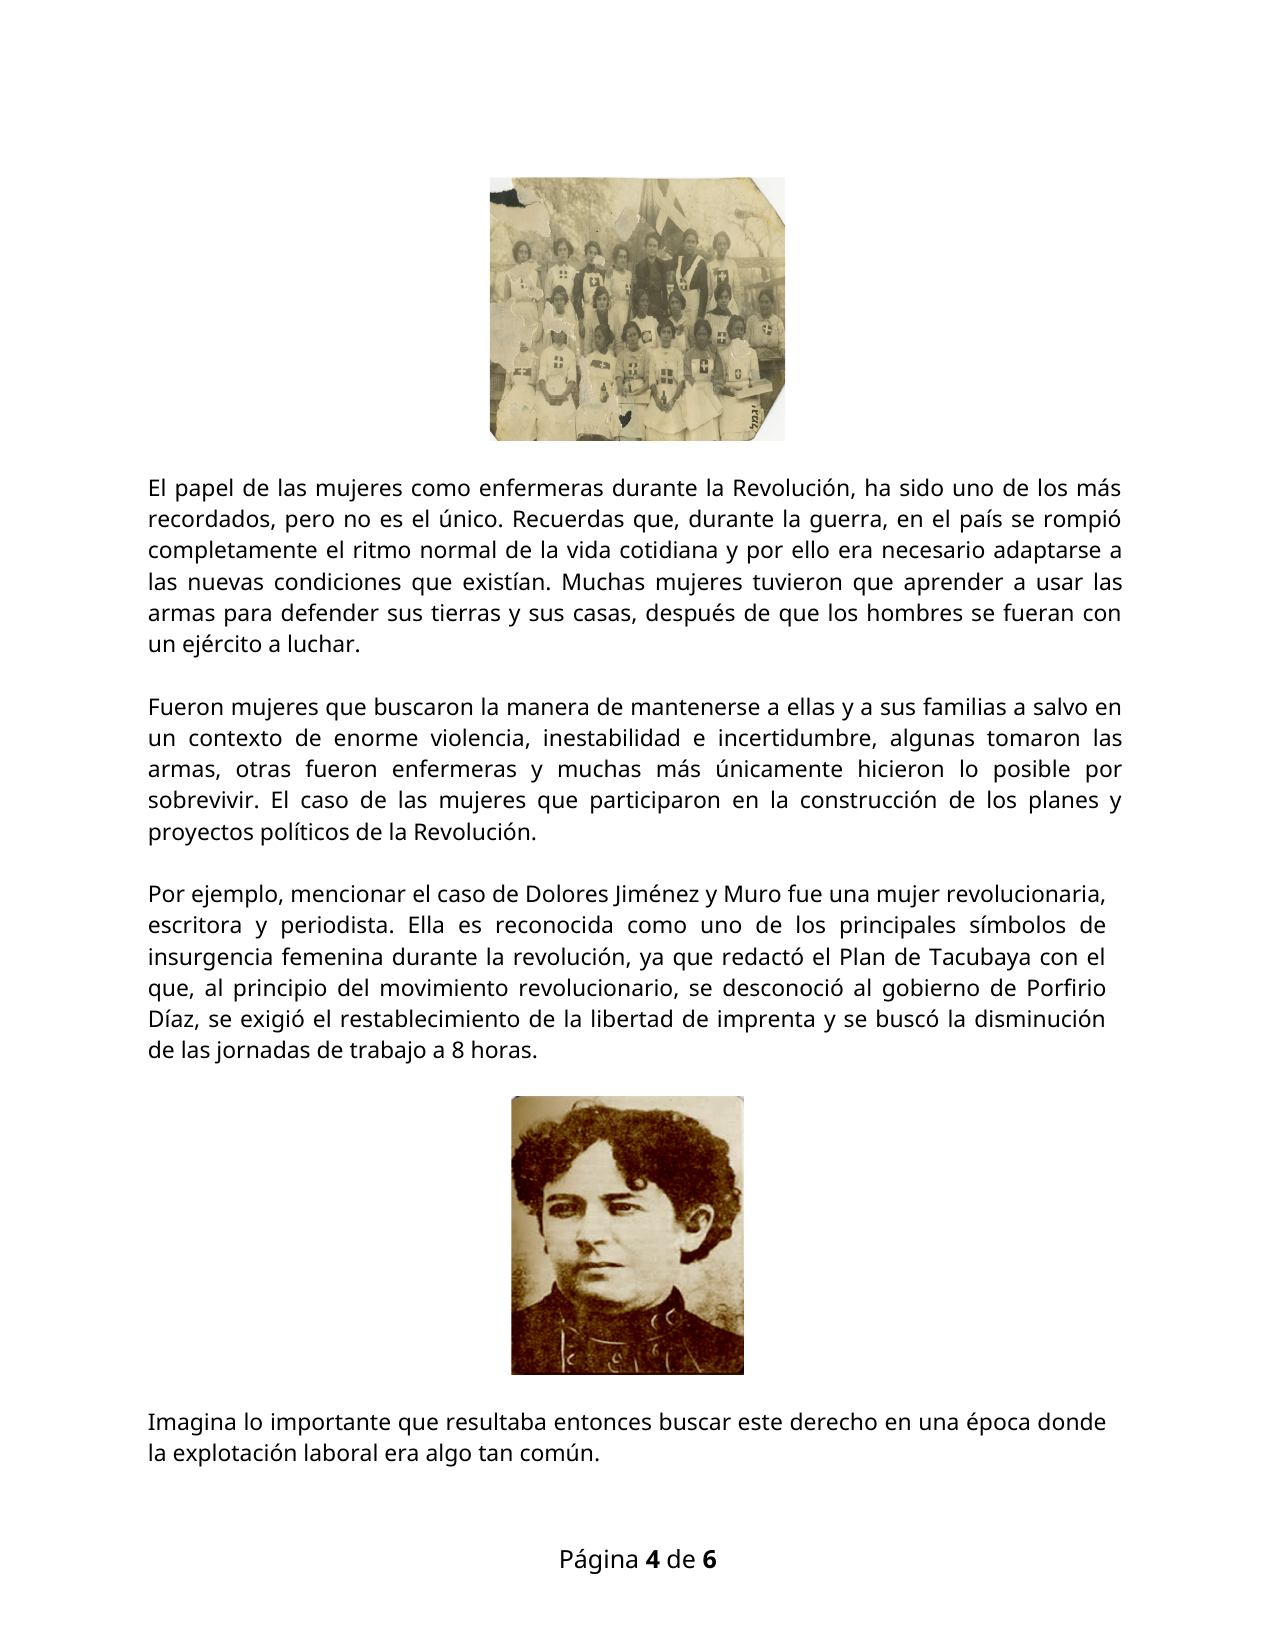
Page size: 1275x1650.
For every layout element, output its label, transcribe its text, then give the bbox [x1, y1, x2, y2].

picture [511, 1096, 744, 1375]
text Fueron mujeres que buscaron la manera de mantenerse a ellas y a sus familias a salvo en un contexto de enorme violencia, inestabilidad e incertidumbre, algunas tomaron las armas, otras fueron enfermeras y muchas más únicamente hicieron lo posible por sobrevivir. El caso de las mujeres que participaron en la construcción de los planes y proyectos políticos de la Revolución. [148, 690, 1124, 847]
picture [489, 177, 786, 441]
text Por ejemplo, mencionar el caso de Dolores Jiménez y Muro fue una mujer revolucionaria, escritora y periodista. Ella es reconocida como uno de los principales símbolos de insurgencia femenina durante la revolución, ya que redactó el Plan de Tacubaya con el que, al principio del movimiento revolucionario, se desconoció al gobierno de Porfirio Díaz, se exigió el restablecimiento de la libertad de imprenta y se buscó la disminución de las jornadas de trabajo a 8 horas. [148, 878, 1107, 1065]
text Imagina lo importante que resultaba entonces buscar este derecho en una época donde la explotación laboral era algo tan común. [148, 1406, 1107, 1468]
text El papel de las mujeres como enfermeras durante la Revolución, ha sido uno de los más recordados, pero no es el único. Recuerdas que, durante la guerra, en el país se rompió completamente el ritmo normal de la vida cotidiana y por ello era necesario adaptarse a las nuevas condiciones que existían. Muchas mujeres tuvieron que aprender a usar las armas para defender sus tierras y sus casas, después de que los hombres se fueran con un ejército a luchar. [148, 472, 1124, 659]
